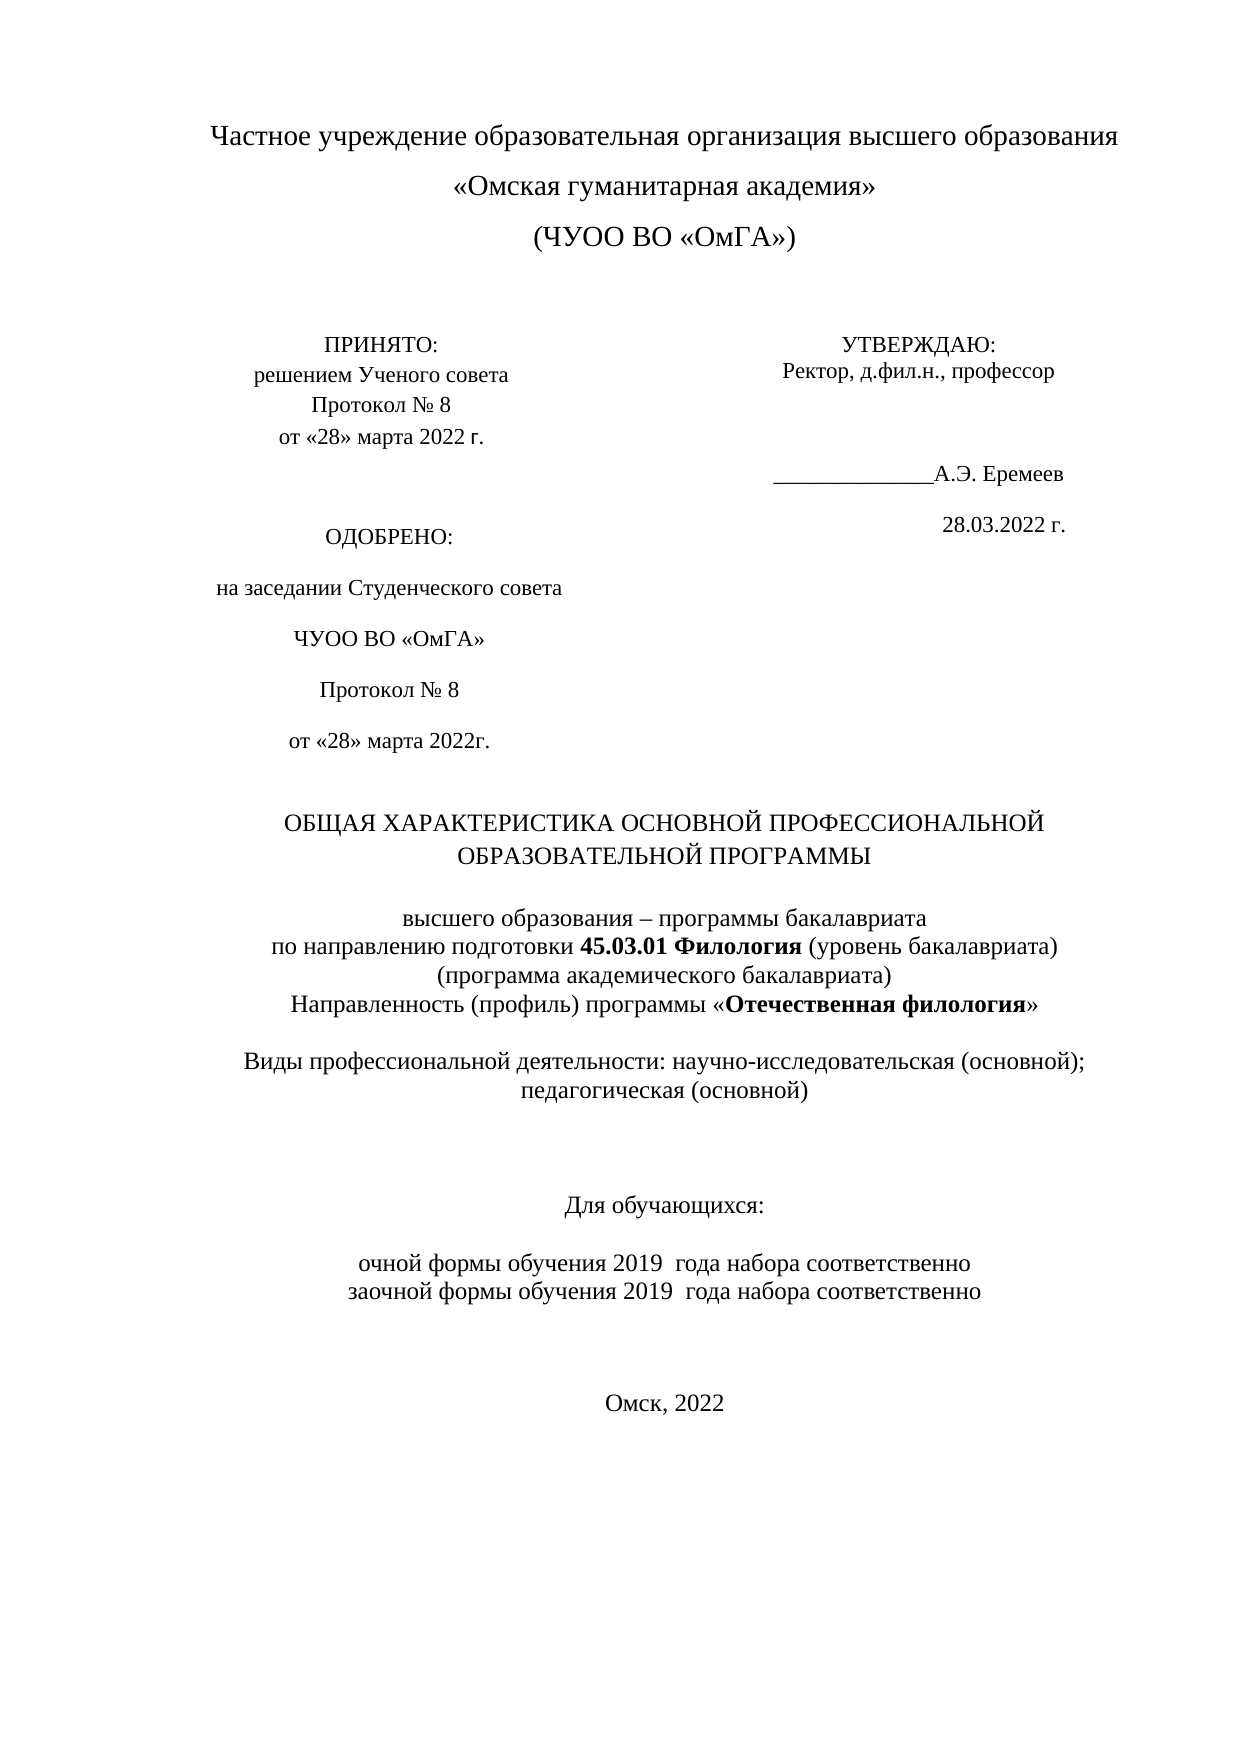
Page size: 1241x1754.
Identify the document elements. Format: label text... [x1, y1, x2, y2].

text Направленность (профиль) программы «Отечественная филология» [177, 989, 1152, 1018]
text очной формы обучения 2019 года набора соответственно [177, 1248, 1152, 1276]
text высшего образования – программы бакалавриата [177, 903, 1152, 931]
text (программа академического бакалавриата) [177, 960, 1152, 989]
subtitle (ЧУОО ВО «ОмГА») [177, 219, 1152, 252]
text по направлению подготовки 45.03.01 Филология (уровень бакалавриата) [177, 931, 1152, 960]
text образовательнОЙ программЫ [177, 841, 1152, 869]
text ОБЩАЯ ХАРАКТЕРИСТИКА ОсновнОЙ профессиональнОЙ [177, 808, 1152, 837]
text Омск, 2022 [177, 1388, 1152, 1416]
subtitle Частное учреждение образовательная организация высшего образования «Омская гуманитарная академия» [177, 118, 1152, 202]
text заочной формы обучения 2019 года набора соответственно [177, 1276, 1152, 1305]
text Виды профессиональной деятельности: научно-исследовательская (основной); педагогическая (основной) [177, 1046, 1152, 1104]
text Для обучающихся: [177, 1190, 1152, 1219]
